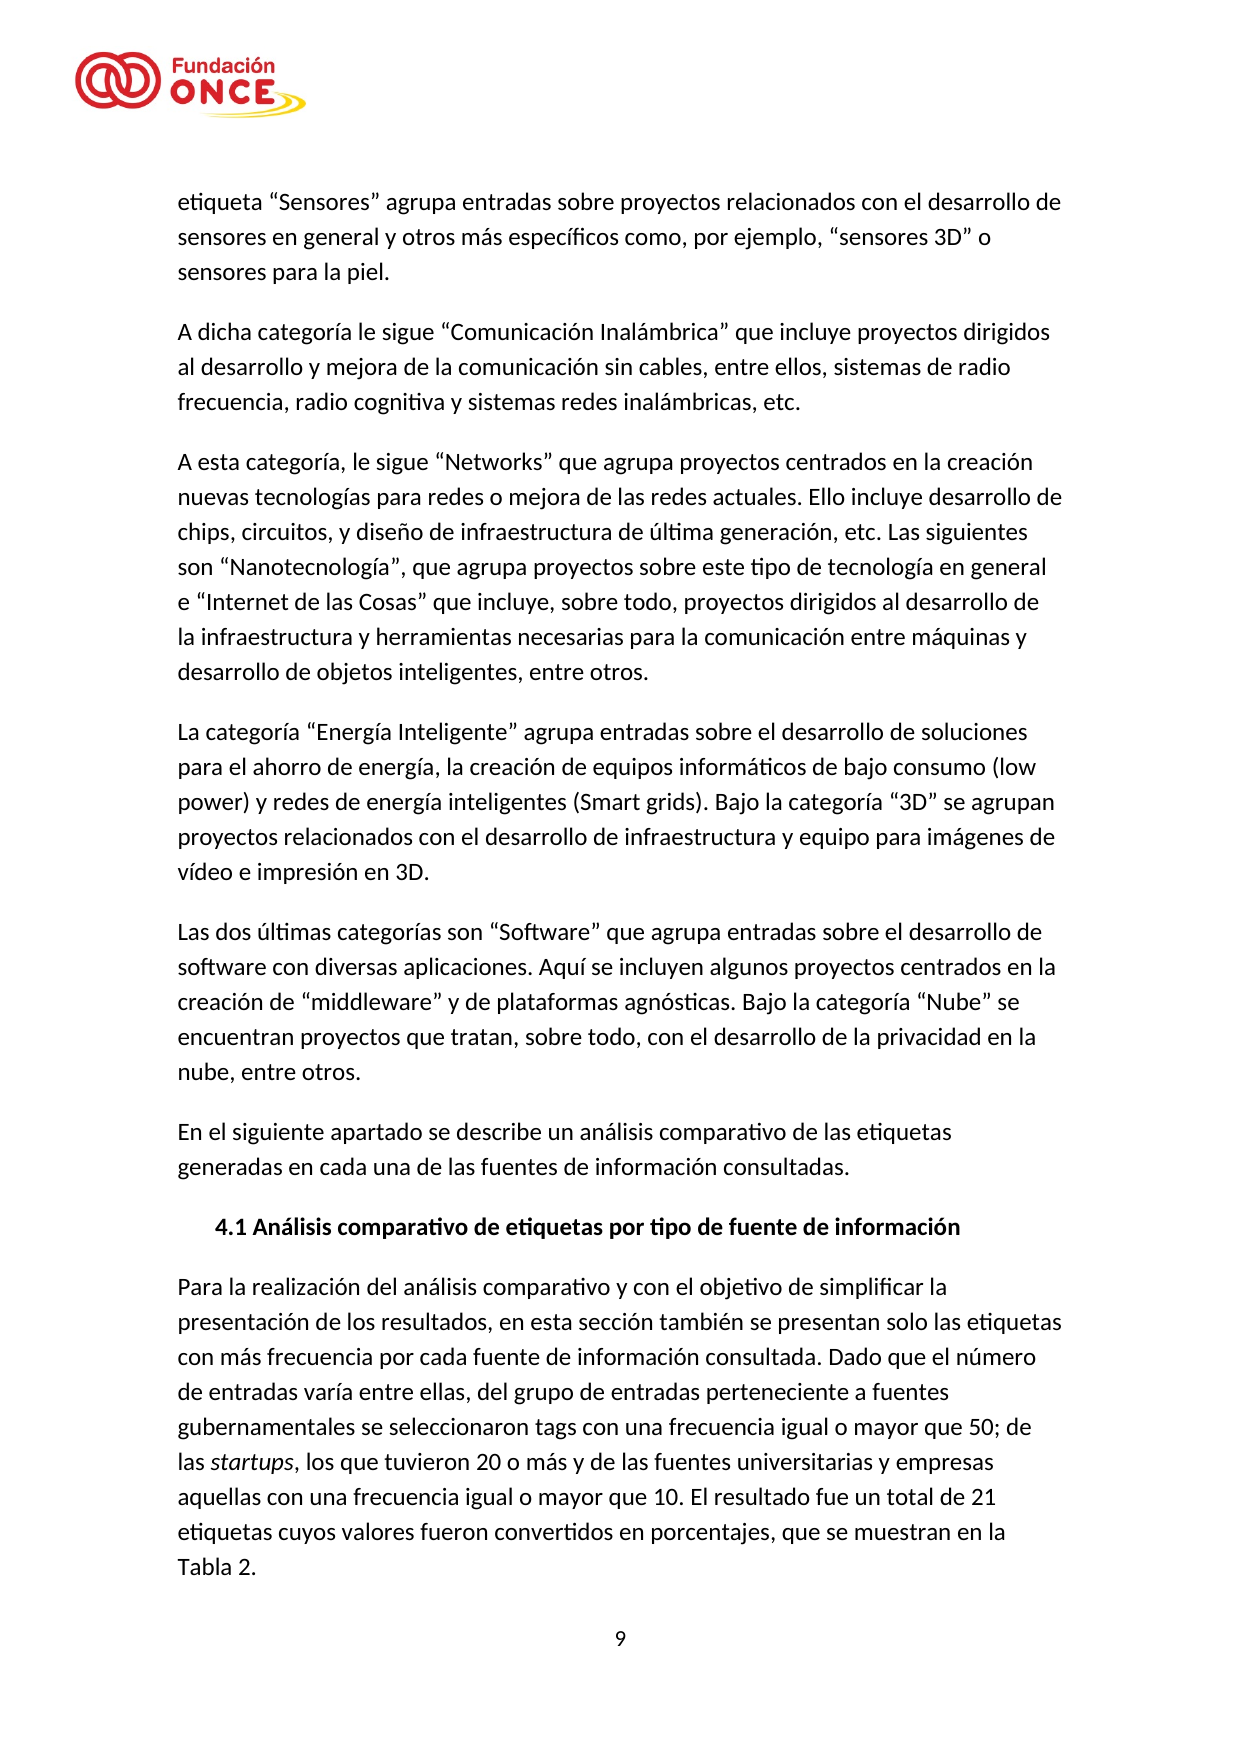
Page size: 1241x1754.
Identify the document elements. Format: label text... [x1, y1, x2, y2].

subtitle Análisis comparativo de etiquetas por tipo de fuente de información [215, 1211, 1063, 1241]
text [177, 186, 1063, 286]
text Para la realización del análisis comparativo y con el objetivo de simplificar la presentación de los resultados, en esta sección también se presentan solo las etiquetas con más frecuencia por cada fuente de información consultada. Dado que el número de entradas varía entre ellas, del grupo de entradas perteneciente a fuentes gubernamentales se seleccionaron tags con una frecuencia igual o mayor que 50; de las startups, los que tuvieron 20 o más y de las fuentes universitarias y empresas aquellas con una frecuencia igual o mayor que 10. El resultado fue un total de 21 etiquetas cuyos valores fueron convertidos en porcentajes, que se muestran en la Tabla 2. [177, 1271, 1063, 1581]
text Las dos últimas categorías son “Software” que agrupa entradas sobre el desarrollo de software con diversas aplicaciones. Aquí se incluyen algunos proyectos centrados en la creación de “middleware” y de plataformas agnósticas. Bajo la categoría “Nube” se encuentran proyectos que tratan, sobre todo, con el desarrollo de la privacidad en la nube, entre otros. [177, 916, 1063, 1086]
text En el siguiente apartado se describe un análisis comparativo de las etiquetas generadas en cada una de las fuentes de información consultadas. [177, 1116, 1063, 1181]
text La categoría “Energía Inteligente” agrupa entradas sobre el desarrollo de soluciones para el ahorro de energía, la creación de equipos informáticos de bajo consumo (low power) y redes de energía inteligentes (Smart grids). Bajo la categoría “3D” se agrupan proyectos relacionados con el desarrollo de infraestructura y equipo para imágenes de vídeo e impresión en 3D. [177, 716, 1063, 886]
text A dicha categoría le sigue “Comunicación Inalámbrica” que incluye proyectos dirigidos al desarrollo y mejora de la comunicación sin cables, entre ellos, sistemas de radio frecuencia, radio cognitiva y sistemas redes inalámbricas, etc. [177, 316, 1063, 416]
text A esta categoría, le sigue “Networks” que agrupa proyectos centrados en la creación nuevas tecnologías para redes o mejora de las redes actuales. Ello incluye desarrollo de chips, circuitos, y diseño de infraestructura de última generación, etc. Las siguientes son “Nanotecnología”, que agrupa proyectos sobre este tipo de tecnología en general e “Internet de las Cosas” que incluye, sobre todo, proyectos dirigidos al desarrollo de la infraestructura y herramientas necesarias para la comunicación entre máquinas y desarrollo de objetos inteligentes, entre otros. [177, 446, 1063, 686]
picture [69, 46, 307, 118]
